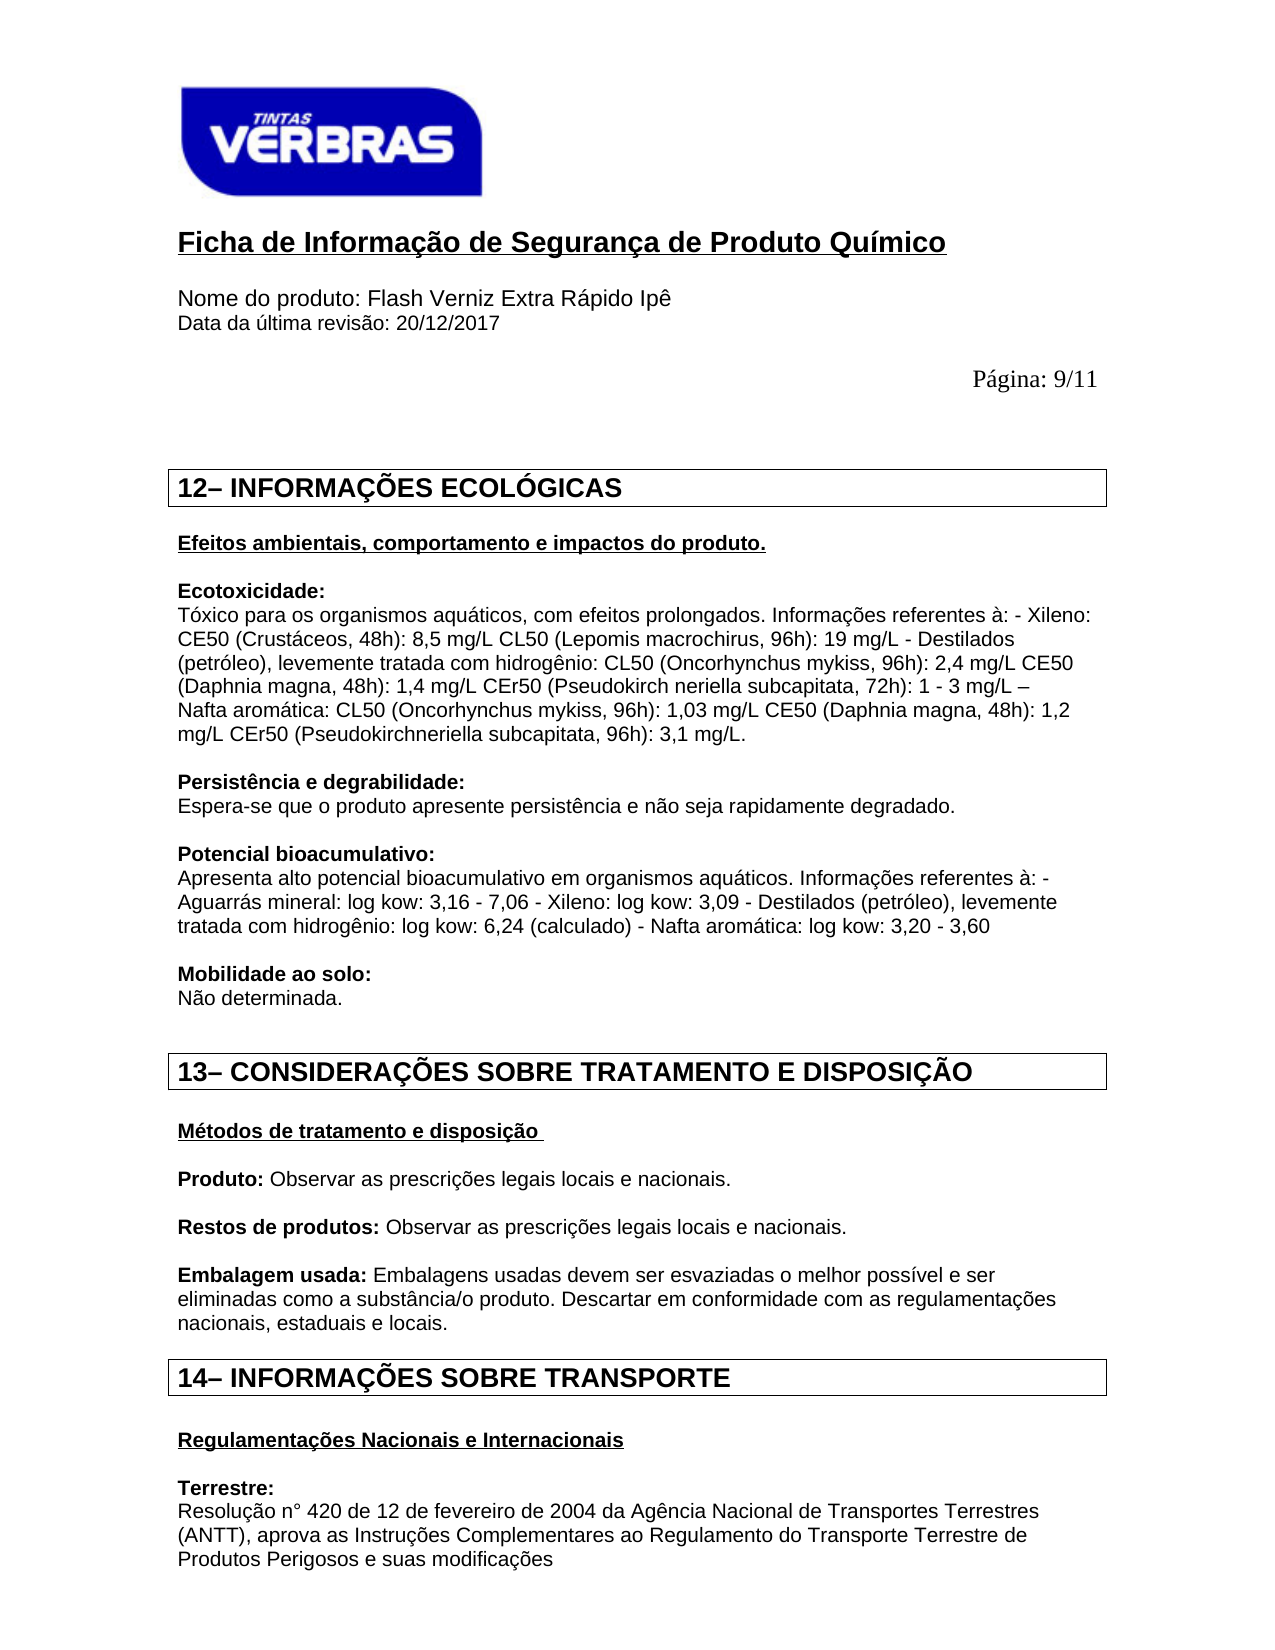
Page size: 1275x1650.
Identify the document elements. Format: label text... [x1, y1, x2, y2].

text Tóxico para os organismos aquáticos, com efeitos prolongados. Informações referentes à: - Xileno: CE50 (Crustáceos, 48h): 8,5 mg/L CL50 (Lepomis macrochirus, 96h): 19 mg/L - Destilados (petróleo), levemente tratada com hidrogênio: CL50 (Oncorhynchus mykiss, 96h): 2,4 mg/L CE50 (Daphnia magna, 48h): 1,4 mg/L CEr50 (Pseudokirch neriella subcapitata, 72h): 1 - 3 mg/L – [177, 602, 1098, 698]
text 14– INFORMAÇÕES SOBRE TRANSPORTE [169, 1360, 1106, 1395]
text Terrestre: [177, 1475, 1098, 1499]
text Espera-se que o produto apresente persistência e não seja rapidamente degradado. [177, 794, 1098, 818]
text Regulamentações Nacionais e Internacionais [177, 1427, 1098, 1451]
text Nafta aromática: CL50 (Oncorhynchus mykiss, 96h): 1,03 mg/L CE50 (Daphnia magna, 48h): 1,2 mg/L CEr50 (Pseudokirchneriella subcapitata, 96h): 3,1 mg/L. [177, 698, 1098, 746]
text Não determinada. [177, 986, 1098, 1010]
text Persistência e degrabilidade: [177, 770, 1098, 794]
text Produto: Observar as prescrições legais locais e nacionais. [177, 1167, 1098, 1191]
text Métodos de tratamento e disposição [177, 1119, 1098, 1143]
text Ecotoxicidade: [177, 578, 1098, 602]
text Mobilidade ao solo: [177, 962, 1098, 986]
text Apresenta alto potencial bioacumulativo em organismos aquáticos. Informações referentes à: - Aguarrás mineral: log kow: 3,16 - 7,06 - Xileno: log kow: 3,09 - Destilados (petróleo), levemente tratada com hidrogênio: log kow: 6,24 (calculado) - Nafta aromática: log kow: 3,20 - 3,60 [177, 866, 1098, 938]
text Resolução n° 420 de 12 de fevereiro de 2004 da Agência Nacional de Transportes Terrestres (ANTT), aprova as Instruções Complementares ao Regulamento do Transporte Terrestre de Produtos Perigosos e suas modificações [177, 1499, 1098, 1571]
text Efeitos ambientais, comportamento e impactos do produto. [177, 531, 1098, 554]
text 13– CONSIDERAÇÕES SOBRE TRATAMENTO E DISPOSIÇÃO [169, 1054, 1106, 1089]
text 12– INFORMAÇÕES ECOLÓGICAS [169, 470, 1106, 506]
text Embalagem usada: Embalagens usadas devem ser esvaziadas o melhor possível e ser eliminadas como a substância/o produto. Descartar em conformidade com as regulamentações nacionais, estaduais e locais. [177, 1263, 1098, 1335]
text Potencial bioacumulativo: [177, 842, 1098, 866]
text Restos de produtos: Observar as prescrições legais locais e nacionais. [177, 1215, 1098, 1239]
picture [177, 73, 487, 216]
